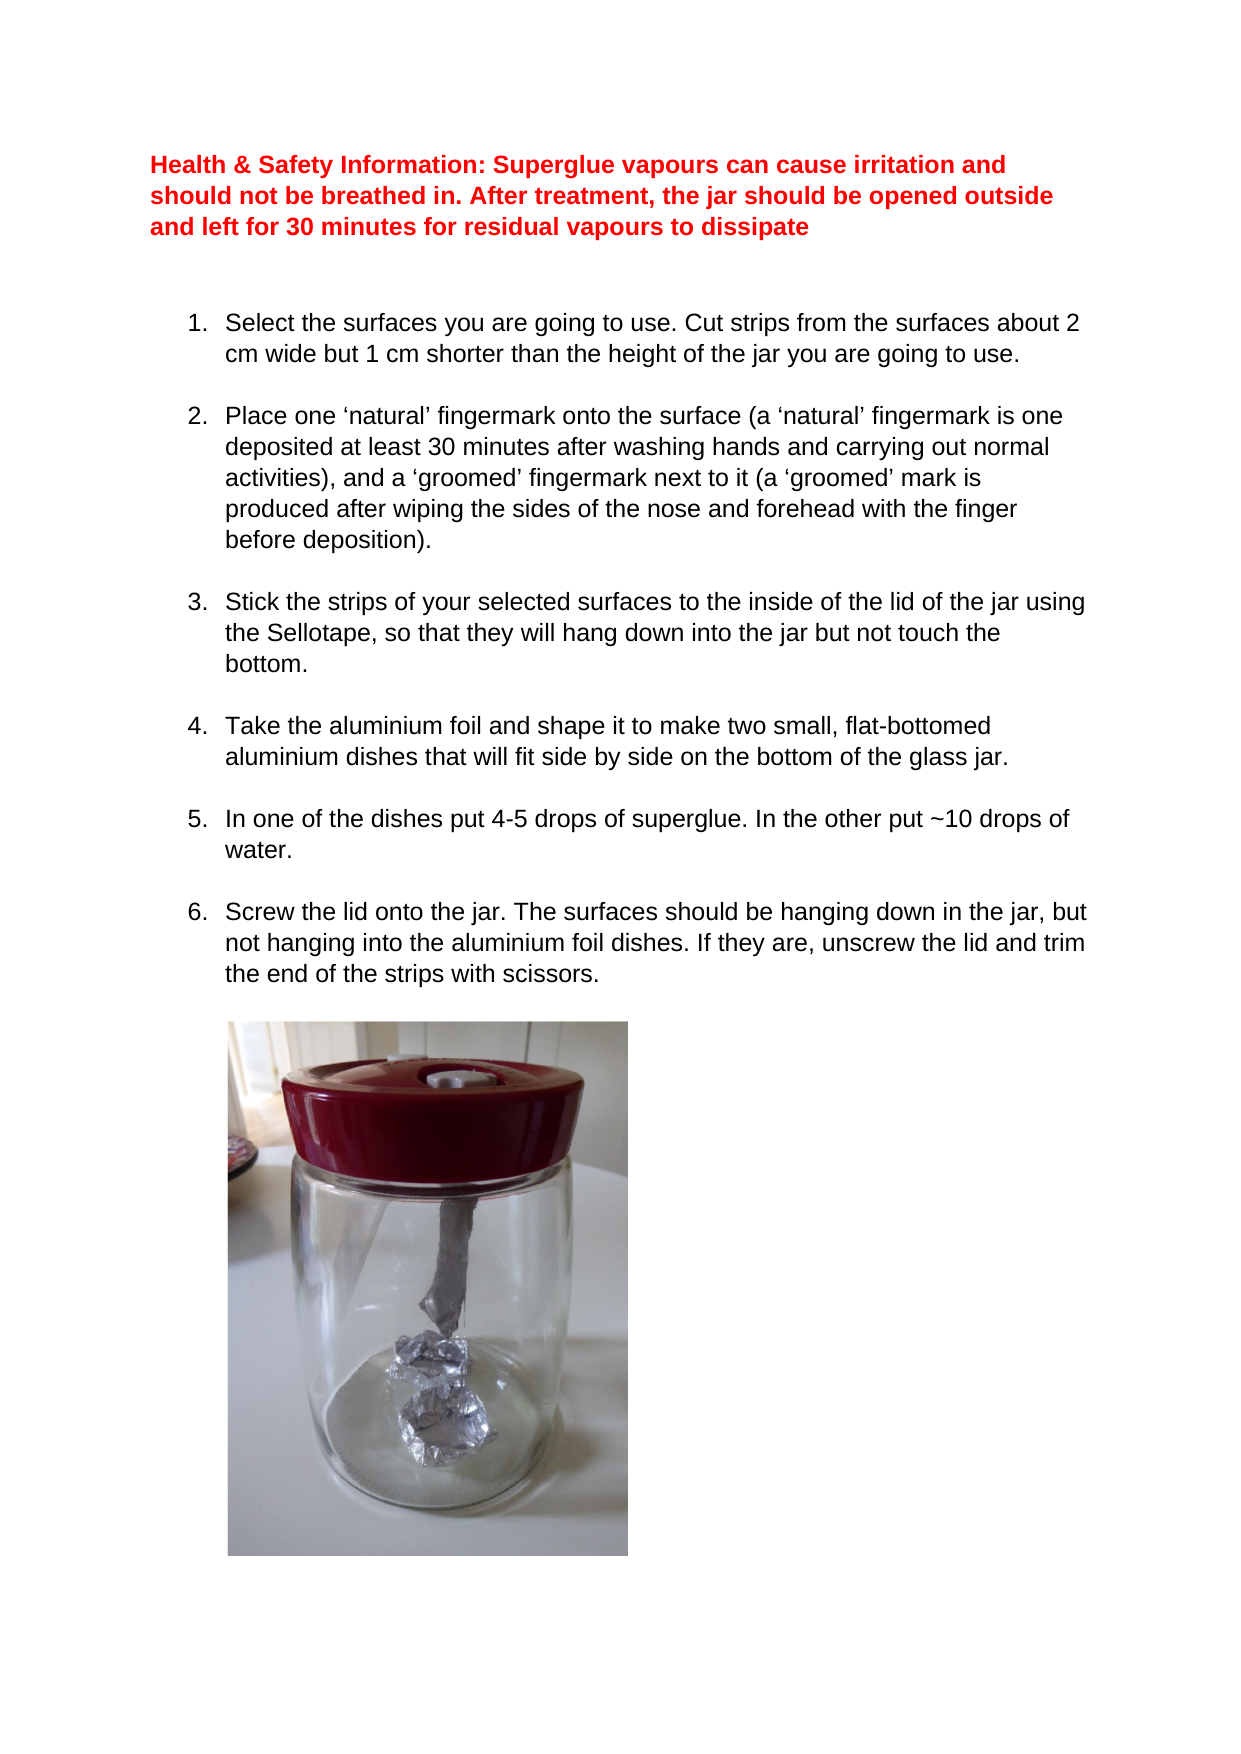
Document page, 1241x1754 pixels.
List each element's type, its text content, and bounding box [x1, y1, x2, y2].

list Select the surfaces you are going to use. Cut strips from the surfaces about 2 cm wide but 1 cm shorter than the height of the jar you are going to use. [187, 307, 1090, 367]
picture [228, 1022, 628, 1556]
list In one of the dishes put 4-5 drops of superglue. In the other put ~10 drops of water. [187, 804, 1090, 864]
list Screw the lid onto the jar. The surfaces should be hanging down in the jar, but not hanging into the aluminium foil dishes. If they are, unscrew the lid and trim the end of the strips with scissors. [187, 897, 1090, 988]
list Take the aluminium foil and shape it to make two small, flat-bottomed aluminium dishes that will fit side by side on the bottom of the glass jar. [187, 711, 1090, 771]
text Health & Safety Information: Superglue vapours can cause irritation and should not be breathed in. After treatment, the jar should be opened outside and left for 30 minutes for residual vapours to dissipate [150, 150, 1090, 241]
list Stick the strips of your selected surfaces to the inside of the lid of the jar using the Sellotape, so that they will hang down into the jar but not touch the bottom. [187, 587, 1090, 678]
list Place one ‘natural’ fingermark onto the surface (a ‘natural’ fingermark is one deposited at least 30 minutes after washing hands and carrying out normal activities), and a ‘groomed’ fingermark next to it (a ‘groomed’ mark is produced after wiping the sides of the nose and forehead with the finger before deposition). [187, 401, 1090, 553]
